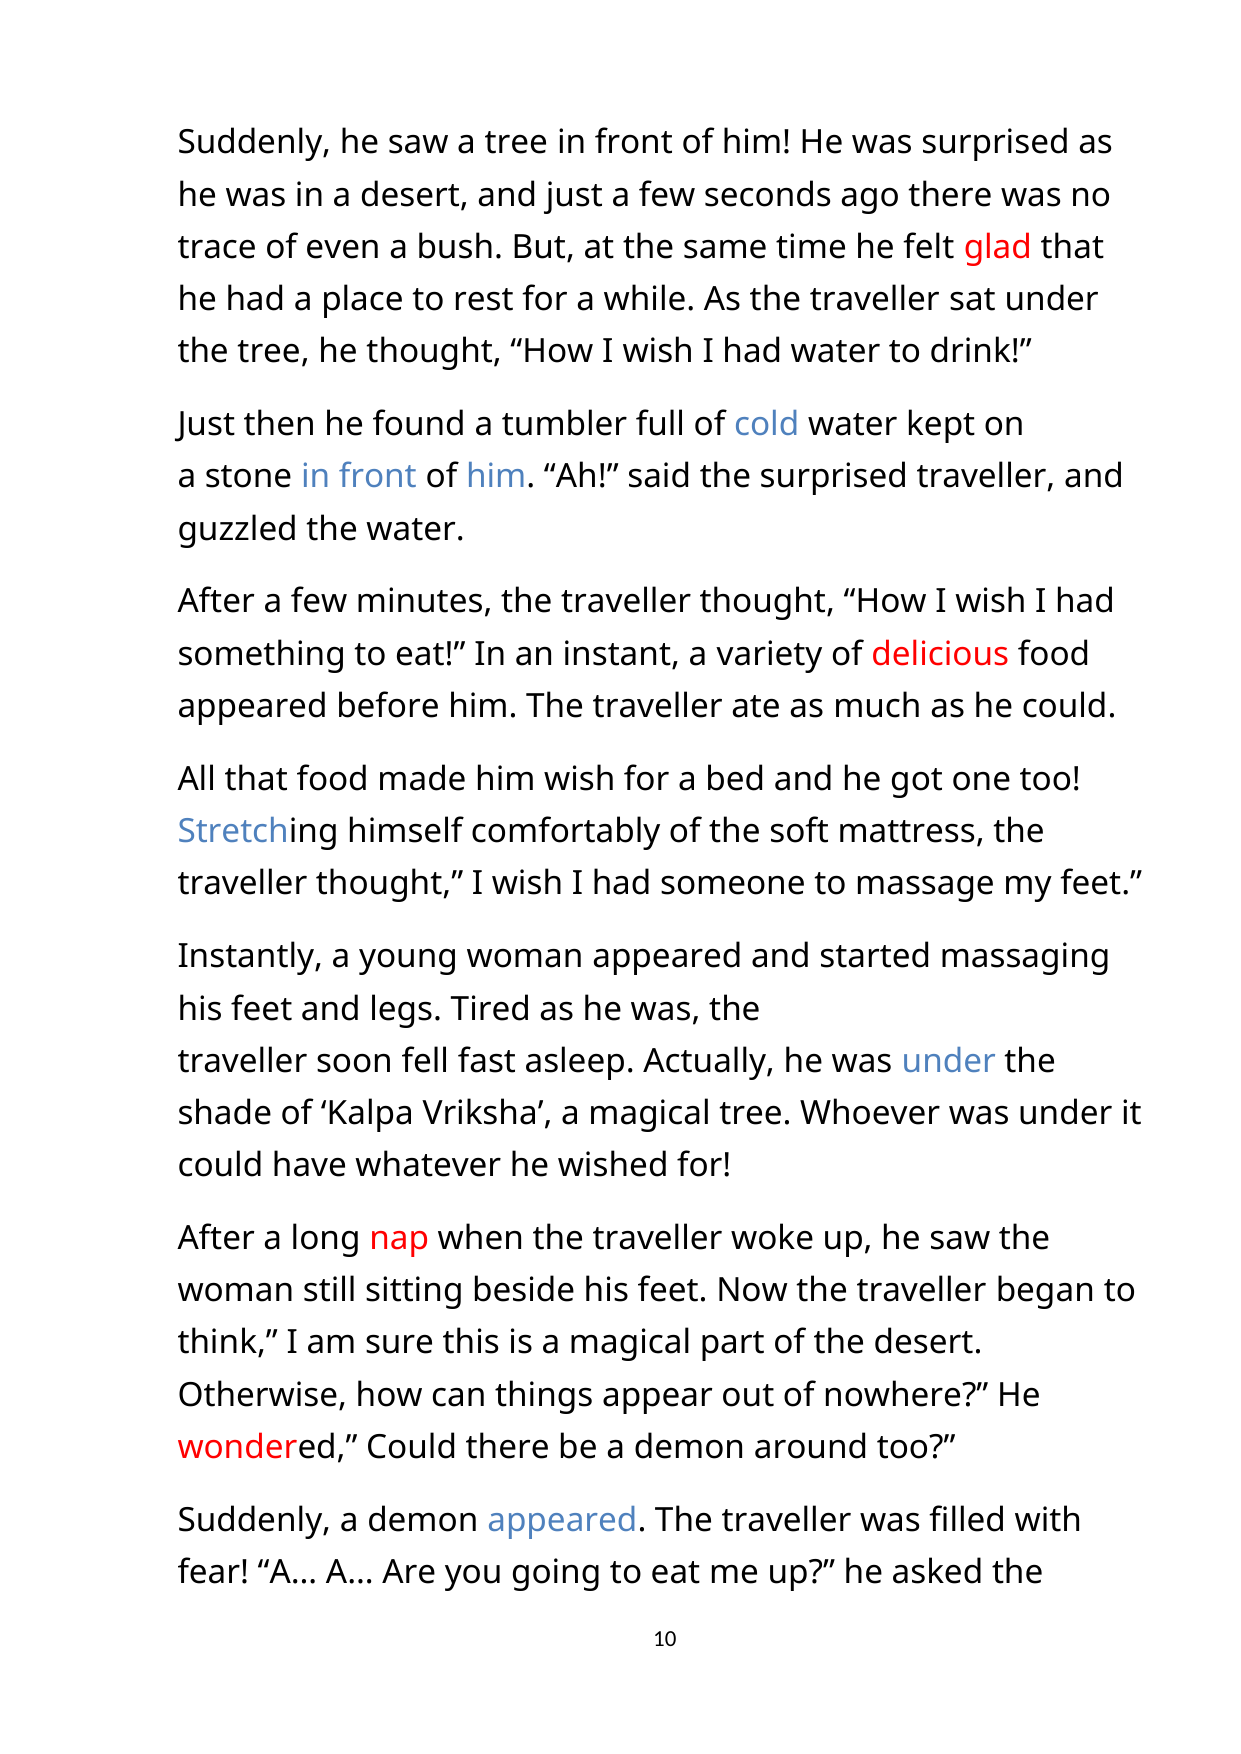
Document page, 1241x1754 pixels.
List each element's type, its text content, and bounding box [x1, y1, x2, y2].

text After a long nap when the traveller woke up, he saw the woman still sitting beside his feet. Now the traveller began to think,” I am sure this is a magical part of the desert. Otherwise, how can things appear out of nowhere?” He wondered,” Could there be a demon around too?” [177, 1214, 1152, 1468]
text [177, 1496, 1152, 1593]
text Instantly, a young woman appeared and started massaging his feet and legs. Tired as he was, the traveller soon fell fast asleep. Actually, he was under the shade of ‘Kalpa Vriksha’, a magical tree. Whoever was under it could have whatever he wished for! [177, 932, 1152, 1186]
text Just then he found a tumbler full of cold water kept on a stone in front of him. “Ah!” said the surprised traveller, and guzzled the water. [177, 400, 1152, 550]
text After a few minutes, the traveller thought, “How I wish I had something to eat!” In an instant, a variety of delicious food appeared before him. The traveller ate as much as he could. [177, 577, 1152, 727]
text Suddenly, he saw a tree in front of him! He was surprised as he was in a desert, and just a few seconds ago there was no trace of even a bush. But, at the same time he felt glad that he had a place to rest for a while. As the traveller sat under the tree, he thought, “How I wish I had water to drink!” [177, 118, 1152, 372]
text All that food made him wish for a bed and he got one too! Stretching himself comfortably of the soft mattress, the traveller thought,” I wish I had someone to massage my feet.” [177, 755, 1152, 904]
